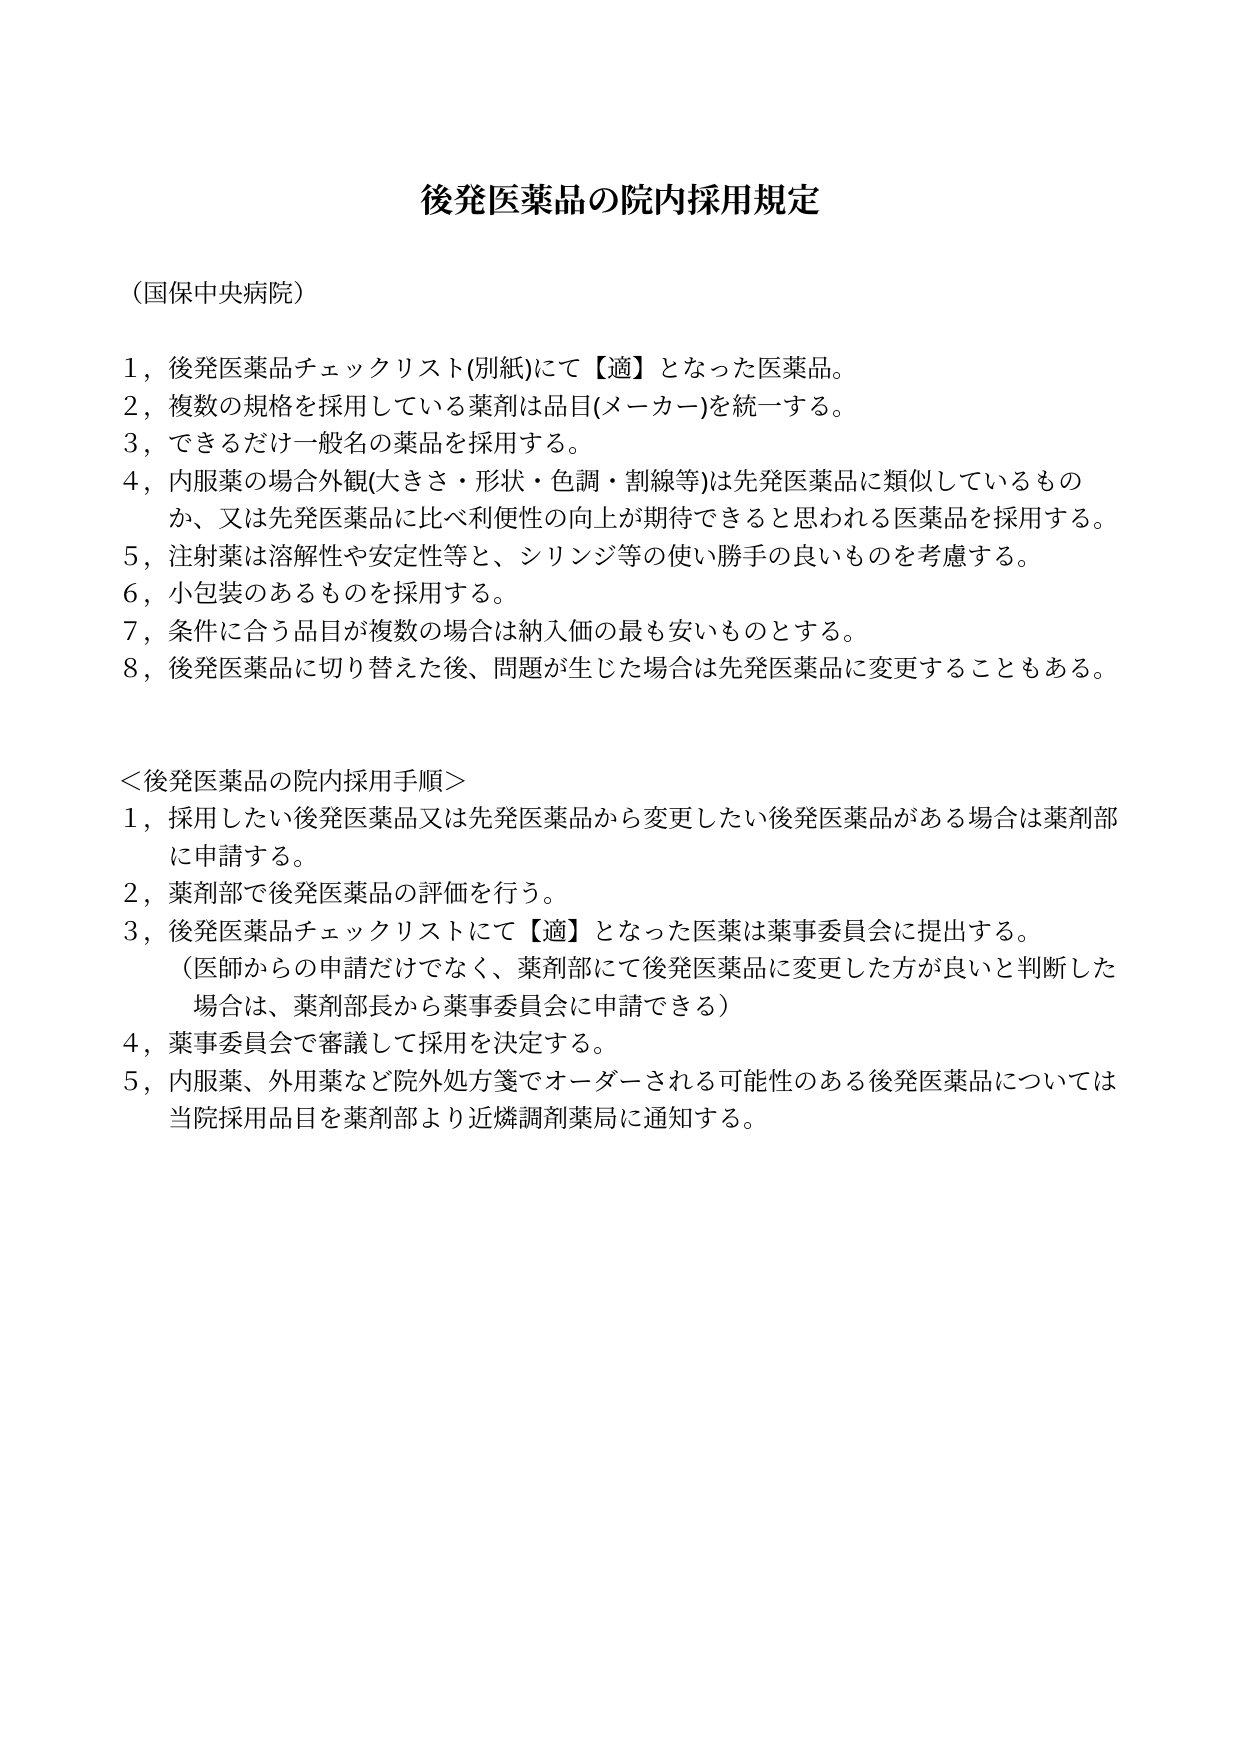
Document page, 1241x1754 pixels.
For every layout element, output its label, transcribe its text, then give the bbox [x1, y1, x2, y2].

text に申請する。 [118, 836, 1122, 873]
text ６，小包装のあるものを採用する。 [118, 573, 1122, 611]
text ５，注射薬は溶解性や安定性等と、シリンジ等の使い勝手の良いものを考慮する。 [118, 536, 1122, 573]
text ７，条件に合う品目が複数の場合は納入価の最も安いものとする。 [118, 611, 1122, 648]
text ３，後発医薬品チェックリストにて【適】となった医薬は薬事委員会に提出する。 [118, 911, 1122, 948]
text ２，複数の規格を採用している薬剤は品目(メーカー)を統一する。 [118, 386, 1122, 423]
text １，後発医薬品チェックリスト(別紙)にて【適】となった医薬品。 [118, 348, 1122, 386]
text （医師からの申請だけでなく、薬剤部にて後発医薬品に変更した方が良いと判断した [118, 948, 1122, 986]
text 当院採用品目を薬剤部より近燐調剤薬局に通知する。 [118, 1098, 1122, 1136]
text １，採用したい後発医薬品又は先発医薬品から変更したい後発医薬品がある場合は薬剤部 [118, 798, 1122, 836]
text ２，薬剤部で後発医薬品の評価を行う。 [118, 873, 1122, 911]
text 場合は、薬剤部長から薬事委員会に申請できる） [118, 986, 1122, 1023]
text ８，後発医薬品に切り替えた後、問題が生じた場合は先発医薬品に変更することもある。 [118, 648, 1122, 686]
text か、又は先発医薬品に比べ利便性の向上が期待できると思われる医薬品を採用する。 [118, 498, 1122, 536]
text ３，できるだけ一般名の薬品を採用する。 [118, 423, 1122, 461]
text ４，内服薬の場合外観(大きさ・形状・色調・割線等)は先発医薬品に類似しているもの [118, 461, 1122, 498]
text ５，内服薬、外用薬など院外処方箋でオーダーされる可能性のある後発医薬品については [118, 1061, 1122, 1098]
text （国保中央病院） [118, 273, 1122, 311]
text ４，薬事委員会で審議して採用を決定する。 [118, 1023, 1122, 1061]
text 後発医薬品の院内採用規定 [118, 161, 1122, 236]
text ＜後発医薬品の院内採用手順＞ [118, 761, 1122, 798]
